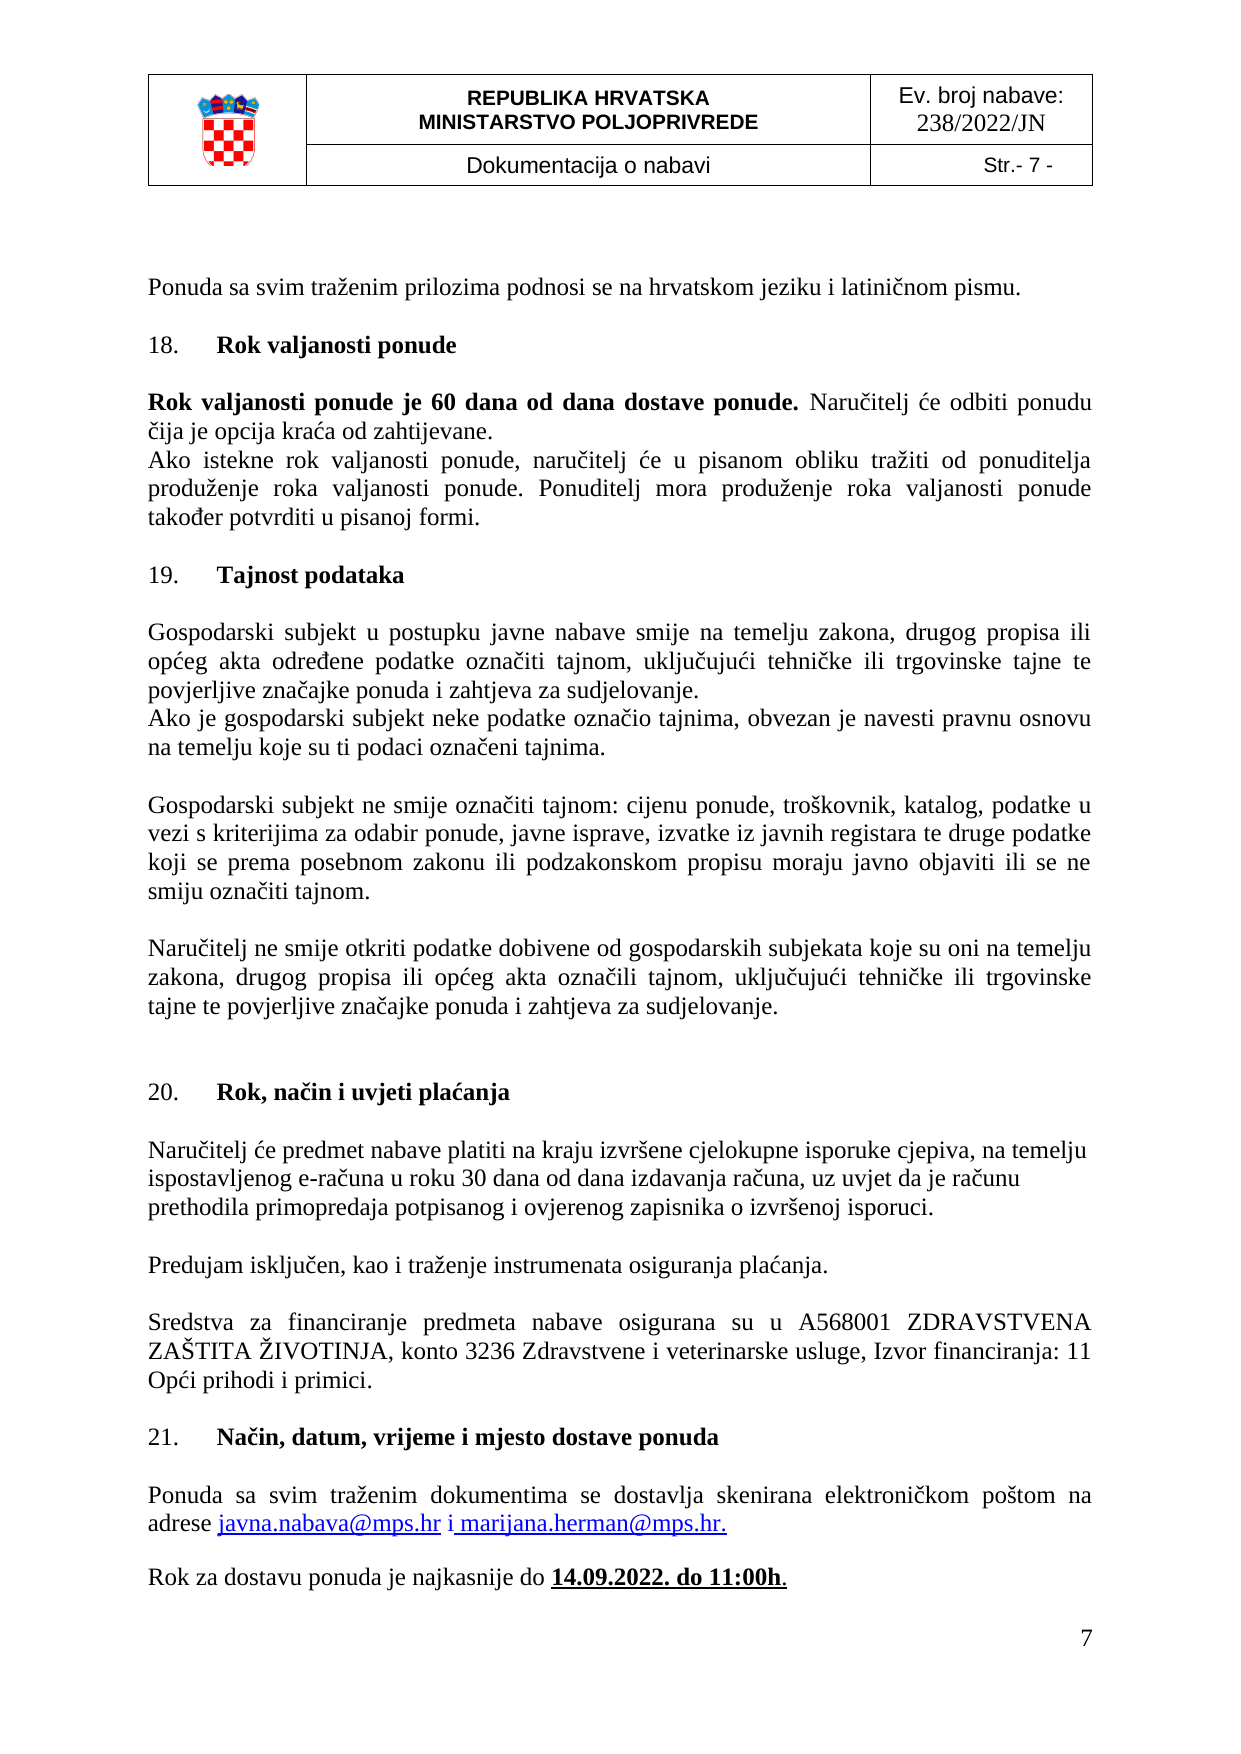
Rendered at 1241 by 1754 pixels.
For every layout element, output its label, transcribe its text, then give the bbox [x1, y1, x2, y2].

list Tajnost podataka [148, 560, 1092, 588]
text Ako je gospodarski subjekt neke podatke označio tajnima, obvezan je navesti pravnu osnovu na temelju koje su ti podaci označeni tajnima. [148, 703, 1092, 761]
picture [197, 94, 260, 166]
text Ponuda sa svim traženim dokumentima se dostavlja skenirana elektroničkom poštom na adrese javna.nabava@mps.hr i marijana.herman@mps.hr. [148, 1480, 1092, 1537]
list Rok valjanosti ponude [148, 330, 1092, 358]
text Sredstva za financiranje predmeta nabave osigurana su u A568001 ZDRAVSTVENA ZAŠTITA ŽIVOTINJA, konto 3236 Zdravstvene i veterinarske usluge, Izvor financiranja: 11 Opći prihodi i primici. [148, 1307, 1092, 1393]
list Rok, način i uvjeti plaćanja [148, 1077, 1092, 1106]
text Gospodarski subjekt ne smije označiti tajnom: cijenu ponude, troškovnik, katalog, podatke u vezi s kriterijima za odabir ponude, javne isprave, izvatke iz javnih registara te druge podatke koji se prema posebnom zakonu ili podzakonskom propisu moraju javno objaviti ili se ne smiju označiti tajnom. [148, 790, 1092, 905]
text Naručitelj ne smije otkriti podatke dobivene od gospodarskih subjekata koje su oni na temelju zakona, drugog propisa ili općeg akta označili tajnom, uključujući tehničke ili trgovinske tajne te povjerljive značajke ponuda i zahtjeva za sudjelovanje. [148, 933, 1092, 1020]
text Rok za dostavu ponuda je najkasnije do 14.09.2022. do 11:00h. [148, 1562, 1092, 1591]
text Ponuda sa svim traženim prilozima podnosi se na hrvatskom jeziku i latiničnom pismu. [148, 272, 1092, 301]
list Način, datum, vrijeme i mjesto dostave ponuda [148, 1422, 1092, 1451]
text Predujam isključen, kao i traženje instrumenata osiguranja plaćanja. [148, 1250, 1092, 1278]
text Gospodarski subjekt u postupku javne nabave smije na temelju zakona, drugog propisa ili općeg akta određene podatke označiti tajnom, uključujući tehničke ili trgovinske tajne te povjerljive značajke ponuda i zahtjeva za sudjelovanje. [148, 617, 1092, 703]
list Naručitelj će predmet nabave platiti na kraju izvršene cjelokupne isporuke cjepiva, na temelju ispostavljenog e-računa u roku 30 dana od dana izdavanja računa, uz uvjet da je računu prethodila primopredaja potpisanog i ovjerenog zapisnika o izvršenoj isporuci. [148, 1135, 1092, 1221]
text Ako istekne rok valjanosti ponude, naručitelj će u pisanom obliku tražiti od ponuditelja produženje roka valjanosti ponude. Ponuditelj mora produženje roka valjanosti ponude također potvrditi u pisanoj formi. [148, 445, 1092, 531]
text Rok valjanosti ponude je 60 dana od dana dostave ponude. Naručitelj će odbiti ponudu čija je opcija kraća od zahtijevane. [148, 387, 1092, 445]
